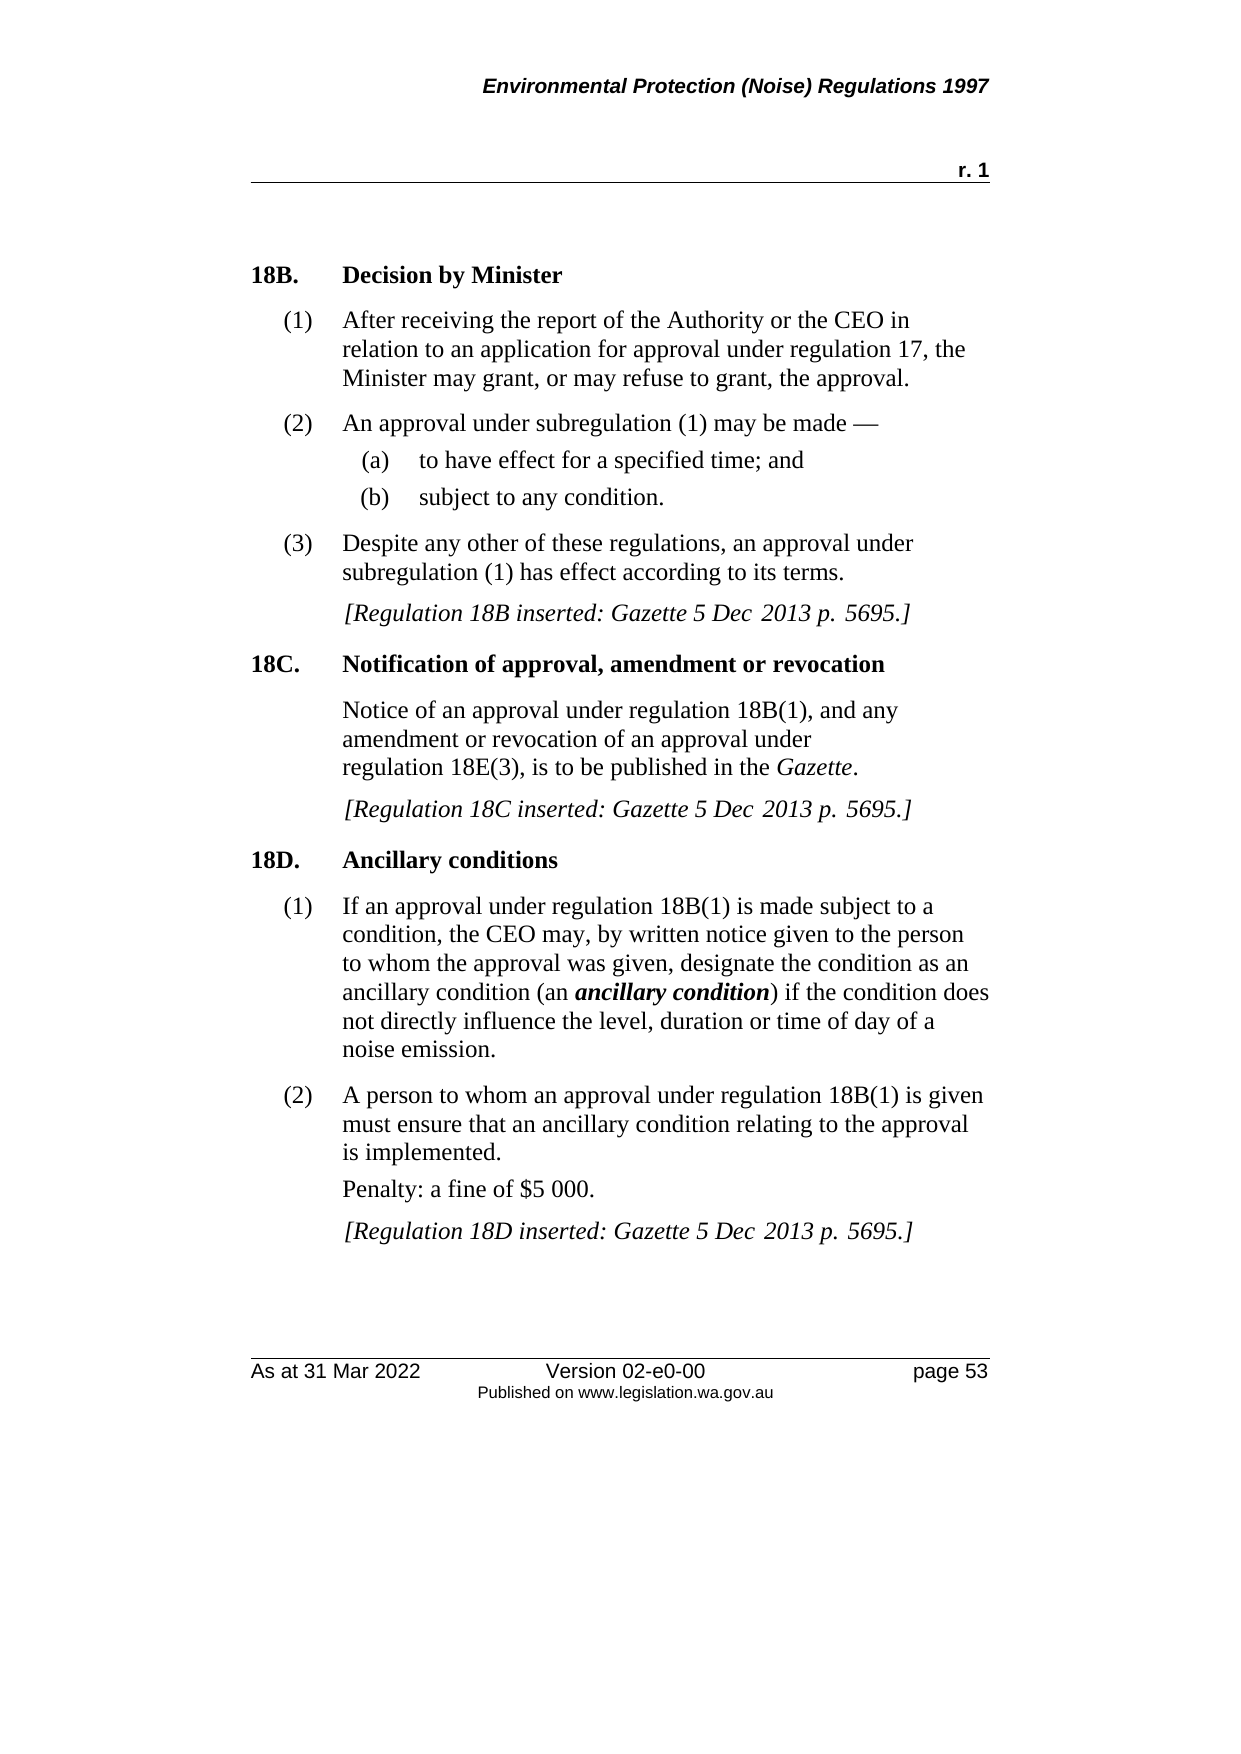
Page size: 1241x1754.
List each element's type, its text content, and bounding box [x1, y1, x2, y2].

text Penalty: a fine of $5 000. [251, 1174, 990, 1203]
text (3) Despite any other of these regulations, an approval under subregulation (1) has effect according to its terms. [251, 528, 990, 585]
subtitle 18C. Notification of approval, amendment or revocation [251, 649, 990, 678]
text (2) An approval under subregulation (1) may be made — [251, 408, 990, 437]
text (a) to have effect for a specified time; and [251, 445, 990, 474]
text (1) After receiving the report of the Authority or the CEO in relation to an application for approval under regulation 17, the Minister may grant, or may refuse to grant, the approval. [251, 305, 990, 392]
text [Regulation 18D inserted: Gazette 5 Dec 2013 p. 5695.] [251, 1216, 990, 1244]
subtitle 18D. Ancillary conditions [251, 845, 990, 874]
text Notice of an approval under regulation 18B(1), and any amendment or revocation of an approval under regulation 18E(3), is to be published in the Gazette. [251, 695, 990, 781]
text [Regulation 18C inserted: Gazette 5 Dec 2013 p. 5695.] [251, 794, 990, 822]
subtitle 18B. Decision by Minister [251, 260, 990, 289]
text (b) subject to any condition. [251, 482, 990, 511]
text (1) If an approval under regulation 18B(1) is made subject to a condition, the CEO may, by written notice given to the person to whom the approval was given, designate the condition as an ancillary condition (an ancillary condition) if the condition does not directly influence the level, duration or time of day of a noise emission. [251, 891, 990, 1063]
text (2) A person to whom an approval under regulation 18B(1) is given must ensure that an ancillary condition relating to the approval is implemented. [251, 1080, 990, 1166]
text [Regulation 18B inserted: Gazette 5 Dec 2013 p. 5695.] [251, 598, 990, 627]
